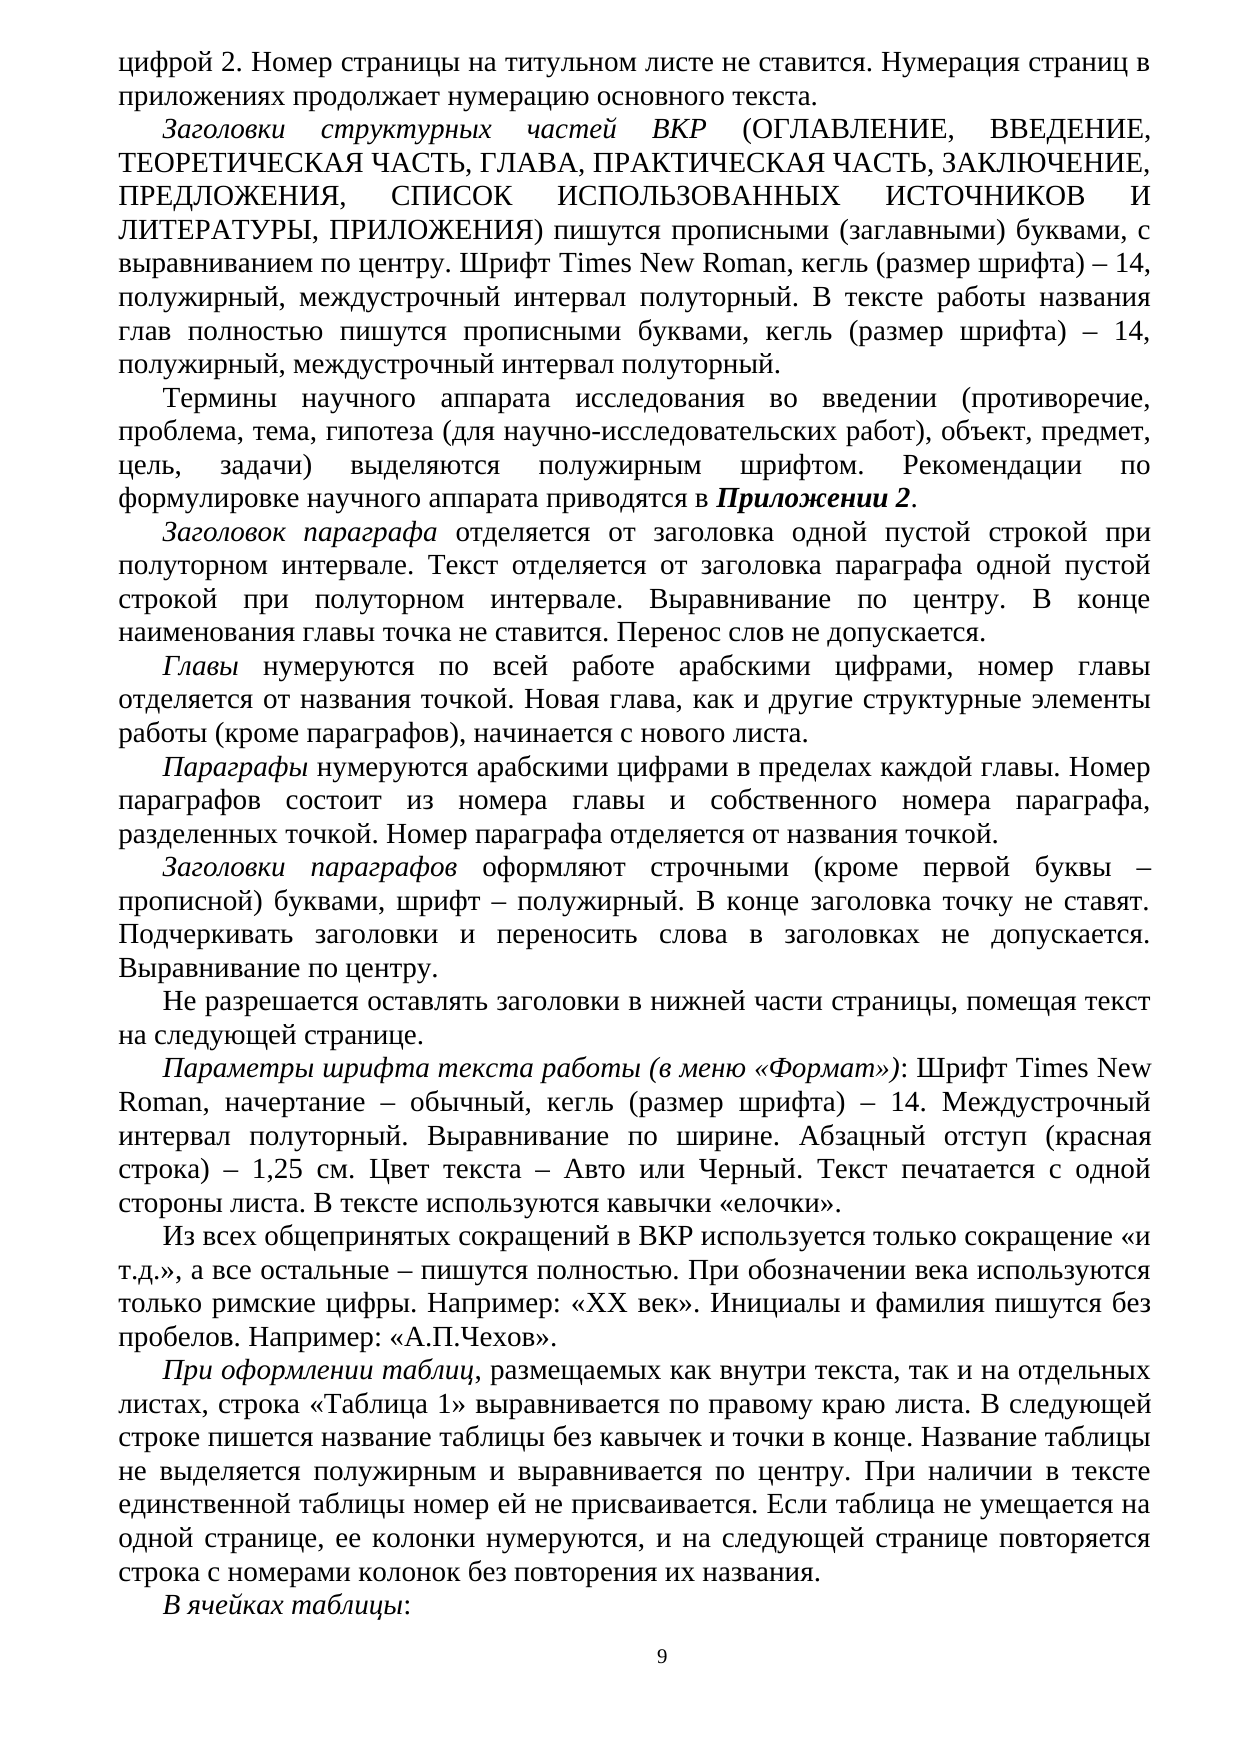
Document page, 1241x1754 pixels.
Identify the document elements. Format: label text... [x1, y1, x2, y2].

text Заголовки структурных частей ВКР (ОГЛАВЛЕНИЕ, ВВЕДЕНИЕ, ТЕОРЕТИЧЕСКАЯ ЧАСТЬ, ГЛАВА, ПРАКТИЧЕСКАЯ ЧАСТЬ, ЗАКЛЮЧЕНИЕ, ПРЕДЛОЖЕНИЯ, СПИСОК ИСПОЛЬЗОВАННЫХ ИСТОЧНИКОВ И ЛИТЕРАТУРЫ, ПРИЛОЖЕНИЯ) пишутся прописными (заглавными) буквами, с выравниванием по центру. Шрифт Times New Roman, кегль (размер шрифта) – 14, полужирный, междустрочный интервал полуторный. В тексте работы названия глав полностью пишутся прописными буквами, кегль (размер шрифта) – 14, полужирный, междустрочный интервал полуторный. [118, 111, 1152, 380]
text Главы нумеруются по всей работе арабскими цифрами, номер главы отделяется от названия точкой. Новая глава, как и другие структурные элементы работы (кроме параграфов), начинается с нового листа. [118, 648, 1152, 749]
text Термины научного аппарата исследования во введении (противоречие, проблема, тема, гипотеза (для научно-исследовательских работ), объект, предмет, цель, задачи) выделяются полужирным шрифтом. Рекомендации по формулировке научного аппарата приводятся в Приложении 2. [118, 380, 1152, 514]
text При оформлении таблиц, размещаемых как внутри текста, так и на отдельных листах, строка «Таблица 1» выравнивается по правому краю листа. В следующей строке пишется название таблицы без кавычек и точки в конце. Название таблицы не выделяется полужирным и выравнивается по центру. При наличии в тексте единственной таблицы номер ей не присваивается. Если таблица не умещается на одной странице, ее колонки нумеруются, и на следующей странице повторяется строка с номерами колонок без повторения их названия. [118, 1352, 1152, 1587]
text Не разрешается оставлять заголовки в нижней части страницы, помещая текст на следующей странице. [118, 983, 1152, 1051]
text Параграфы нумеруются арабскими цифрами в пределах каждой главы. Номер параграфов состоит из номера главы и собственного номера параграфа, разделенных точкой. Номер параграфа отделяется от названия точкой. [118, 749, 1152, 849]
text Заголовок параграфа отделяется от заголовка одной пустой строкой при полуторном интервале. Текст отделяется от заголовка параграфа одной пустой строкой при полуторном интервале. Выравнивание по центру. В конце наименования главы точка не ставится. Перенос слов не допускается. [118, 514, 1152, 648]
text Параметры шрифта текста работы (в меню «Формат»): Шрифт Times New Roman, начертание – обычный, кегль (размер шрифта) – 14. Междустрочный интервал полуторный. Выравнивание по ширине. Абзацный отступ (красная строка) – . Цвет текста – Авто или Черный. Текст печатается с одной стороны листа. В тексте используются кавычки «елочки». [118, 1051, 1152, 1218]
text Из всех общепринятых сокращений в ВКР используется только сокращение «и т.д.», а все остальные – пишутся полностью. При обозначении века используются только римские цифры. Например: «XX век». Инициалы и фамилия пишутся без пробелов. Например: «А.П.Чехов». [118, 1218, 1152, 1352]
text Заголовки параграфов оформляют строчными (кроме первой буквы – прописной) буквами, шрифт – полужирный. В конце заголовка точку не ставят. Подчеркивать заголовки и переносить слова в заголовках не допускается. Выравнивание по центру. [118, 849, 1152, 983]
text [118, 44, 1152, 111]
text В ячейках таблицы: [118, 1587, 1152, 1621]
